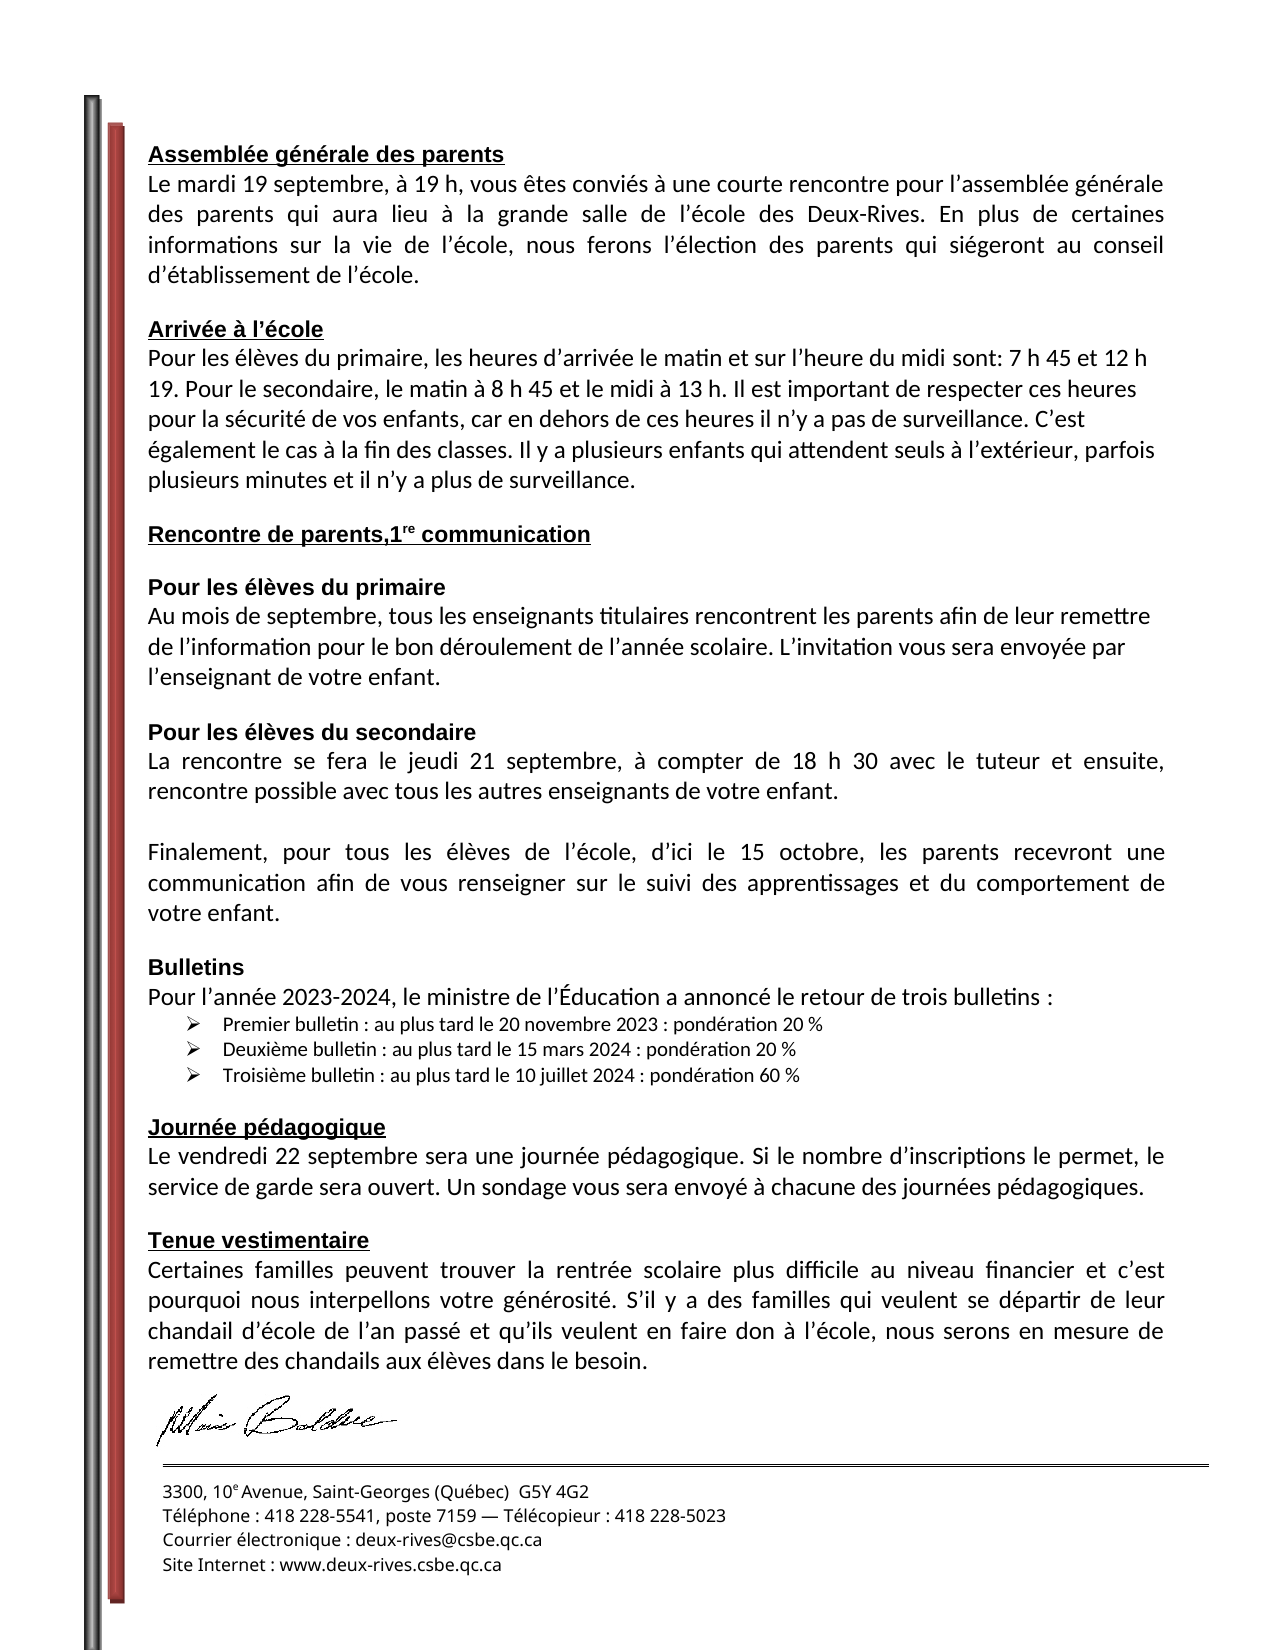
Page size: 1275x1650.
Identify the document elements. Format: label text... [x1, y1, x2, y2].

text Arrivée à l’école [148, 316, 1167, 342]
text Au mois de septembre, tous les enseignants titulaires rencontrent les parents afin de leur remettre de l’information pour le bon déroulement de l’année scolaire. L’invitation vous sera envoyée par l’enseignant de votre enfant. [148, 601, 1167, 692]
text Rencontre de parents,1re communication [148, 521, 1167, 548]
text Pour les élèves du secondaire [148, 718, 1167, 745]
text Le mardi 19 septembre, à 19 h, vous êtes conviés à une courte rencontre pour l’assemblée générale des parents qui aura lieu à la grande salle de l’école des Deux-Rives. En plus de certaines informations sur la vie de l’école, nous ferons l’élection des parents qui siégeront au conseil d’établissement de l’école. [148, 168, 1167, 290]
text Bulletins [148, 954, 1167, 981]
text Le vendredi 22 septembre sera une journée pédagogique. Si le nombre d’inscriptions le permet, le service de garde sera ouvert. Un sondage vous sera envoyé à chacune des journées pédagogiques. [148, 1140, 1167, 1201]
list Deuxième bulletin : au plus tard le 15 mars 2024 : pondération 20 % [185, 1037, 1167, 1062]
list Premier bulletin : au plus tard le 20 novembre 2023 : pondération 20 % [185, 1011, 1167, 1037]
text Pour les élèves du primaire [148, 574, 1167, 601]
picture [147, 1387, 409, 1451]
text Finalement, pour tous les élèves de l’école, d’ici le 15 octobre, les parents recevront une communication afin de vous renseigner sur le suivi des apprentissages et du comportement de votre enfant. [148, 836, 1167, 928]
text Assemblée générale des parents [148, 141, 1167, 168]
text Pour l’année 2023-2024, le ministre de l’Éducation a annoncé le retour de trois bulletins : [148, 981, 1167, 1011]
text Certaines familles peuvent trouver la rentrée scolaire plus difficile au niveau financier et c’est pourquoi nous interpellons votre générosité. S’il y a des familles qui veulent se départir de leur chandail d’école de l’an passé et qu’ils veulent en faire don à l’école, nous serons en mesure de remettre des chandails aux élèves dans le besoin. [148, 1254, 1167, 1376]
text Journée pédagogique [148, 1114, 1167, 1140]
text Pour les élèves du primaire, les heures d’arrivée le matin et sur l’heure du midi sont: 7 h 45 et 12 h 19. Pour le secondaire, le matin à 8 h 45 et le midi à 13 h. Il est important de respecter ces heures pour la sécurité de vos enfants, car en dehors de ces heures il n’y a pas de surveillance. C’est également le cas à la fin des classes. Il y a plusieurs enfants qui attendent seuls à l’extérieur, parfois plusieurs minutes et il n’y a plus de surveillance. [148, 342, 1167, 495]
list Troisième bulletin : au plus tard le 10 juillet 2024 : pondération 60 % [185, 1062, 1167, 1087]
text Tenue vestimentaire [148, 1227, 1194, 1254]
text La rencontre se fera le jeudi 21 septembre, à compter de 18 h 30 avec le tuteur et ensuite, rencontre possible avec tous les autres enseignants de votre enfant. [148, 745, 1167, 806]
